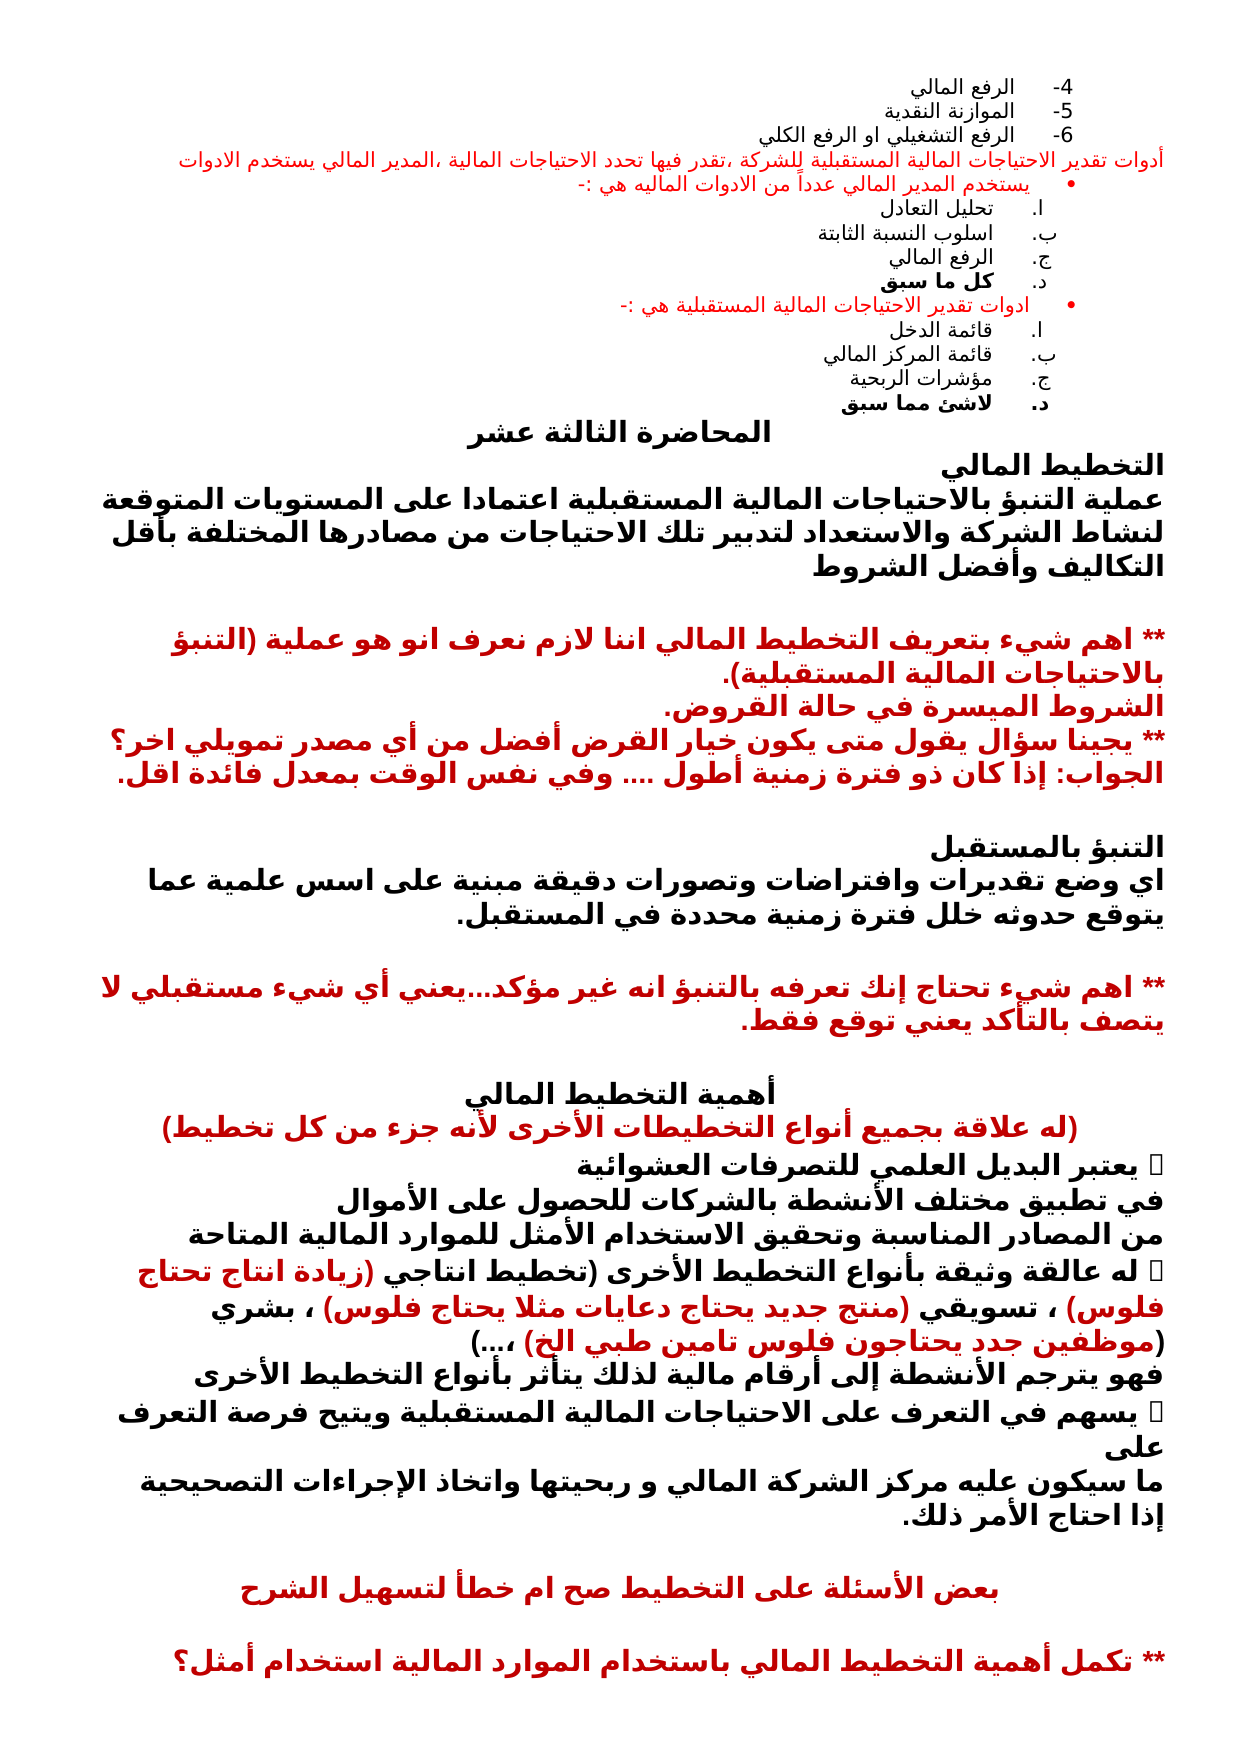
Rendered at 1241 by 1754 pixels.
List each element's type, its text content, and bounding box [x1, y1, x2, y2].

list اسلوب النسبة الثابتة [75, 221, 1031, 245]
text التخطيط المالي [75, 448, 1165, 482]
text  يعتبر البديل العلمي للتصرفات العشوائية [75, 1144, 1165, 1183]
text فهو يترجم الأنشطة إلى أرقام مالية لذلك يتأثر بأنواع التخطيط الأخرى [75, 1357, 1165, 1391]
list لاشئ مما سبق [75, 391, 1030, 415]
text التنبؤ بالمستقبل [75, 829, 1165, 863]
text (له علاقة بجميع أنواع التخطيطات الأخرى لأنه جزء من كل تخطيط) [75, 1110, 1165, 1144]
text  يسهم في التعرف على الاحتياجات المالية المستقبلية ويتيح فرصة التعرف على [75, 1391, 1165, 1464]
text  له عالقة وثيقة بأنواع التخطيط الأخرى (تخطيط انتاجي (زيادة انتاج تحتاج فلوس) ، تسويقي (منتج جديد يحتاج دعايات مثلا يحتاج فلوس) ، بشري (موظفين جدد يحتاجون فلوس تامين طبي الخ) ،...) [75, 1251, 1165, 1357]
list الرفع التشغيلي او الرفع الكلي [75, 123, 1053, 148]
text من المصادر المناسبة وتحقيق الاستخدام الأمثل للموارد المالية المتاحة [75, 1217, 1165, 1251]
list الرفع المالي [75, 245, 1031, 269]
text المحاضرة الثالثة عشر [75, 415, 1165, 448]
text عملية التنبؤ بالاحتياجات المالية المستقبلية اعتمادا على المستويات المتوقعة لنشاط الشركة والاستعداد لتدبير تلك الاحتياجات من مصادرها المختلفة بأقل التكاليف وأفضل الشروط [75, 482, 1165, 582]
list ادوات تقدير الاحتياجات المالية المستقبلية هي :- [75, 293, 1068, 318]
text ** يجينا سؤال يقول متى يكون خيار القرض أفضل من أي مصدر تمويلي اخر؟ [75, 723, 1165, 756]
list كل ما سبق [75, 269, 1031, 293]
text في تطبيق مختلف الأنشطة بالشركات للحصول على الأموال [75, 1183, 1165, 1217]
text ** اهم شيء بتعريف التخطيط المالي اننا لازم نعرف انو هو عملية (التنبؤ بالاحتياجات المالية المستقبلية). [75, 622, 1165, 689]
text أدوات تقدير الاحتياجات المالية المستقبلية للشركة ،تقدر فيها تحدد الاحتياجات المالية ،المدير المالي يستخدم الادوات [75, 148, 1165, 172]
text ما سيكون عليه مركز الشركة المالي و ربحيتها واتخاذ الإجراءات التصحيحية [75, 1464, 1165, 1498]
list يستخدم المدير المالي عدداً من الادوات الماليه هي :- [75, 172, 1068, 196]
list قائمة الدخل [75, 318, 1030, 342]
text إذا احتاج الأمر ذلك. [75, 1498, 1165, 1531]
list تحليل التعادل [75, 196, 1031, 221]
text بعض الأسئلة على التخطيط صح ام خطأ لتسهيل الشرح [75, 1571, 1165, 1604]
text أهمية التخطيط المالي [75, 1077, 1165, 1110]
list مؤشرات الربحية [75, 366, 1030, 391]
list الرفع المالي [75, 75, 1053, 99]
text الجواب: إذا كان ذو فترة زمنية أطول .... وفي نفس الوقت بمعدل فائدة اقل. [75, 756, 1165, 790]
text ** اهم شيء تحتاج إنك تعرفه بالتنبؤ انه غير مؤكد...يعني أي شيء مستقبلي لا يتصف بالتأكد يعني توقع فقط. [75, 970, 1165, 1037]
text اي وضع تقديرات وافتراضات وتصورات دقيقة مبنية على اسس علمية عما يتوقع حدوثه خلل فترة زمنية محددة في المستقبل. [75, 863, 1165, 930]
list قائمة المركز المالي [75, 342, 1030, 366]
list الموازنة النقدية [75, 99, 1053, 123]
text الشروط الميسرة في حالة القروض. [75, 689, 1165, 723]
text ** تكمل أهمية التخطيط المالي باستخدام الموارد المالية استخدام أمثل؟ [75, 1644, 1165, 1678]
